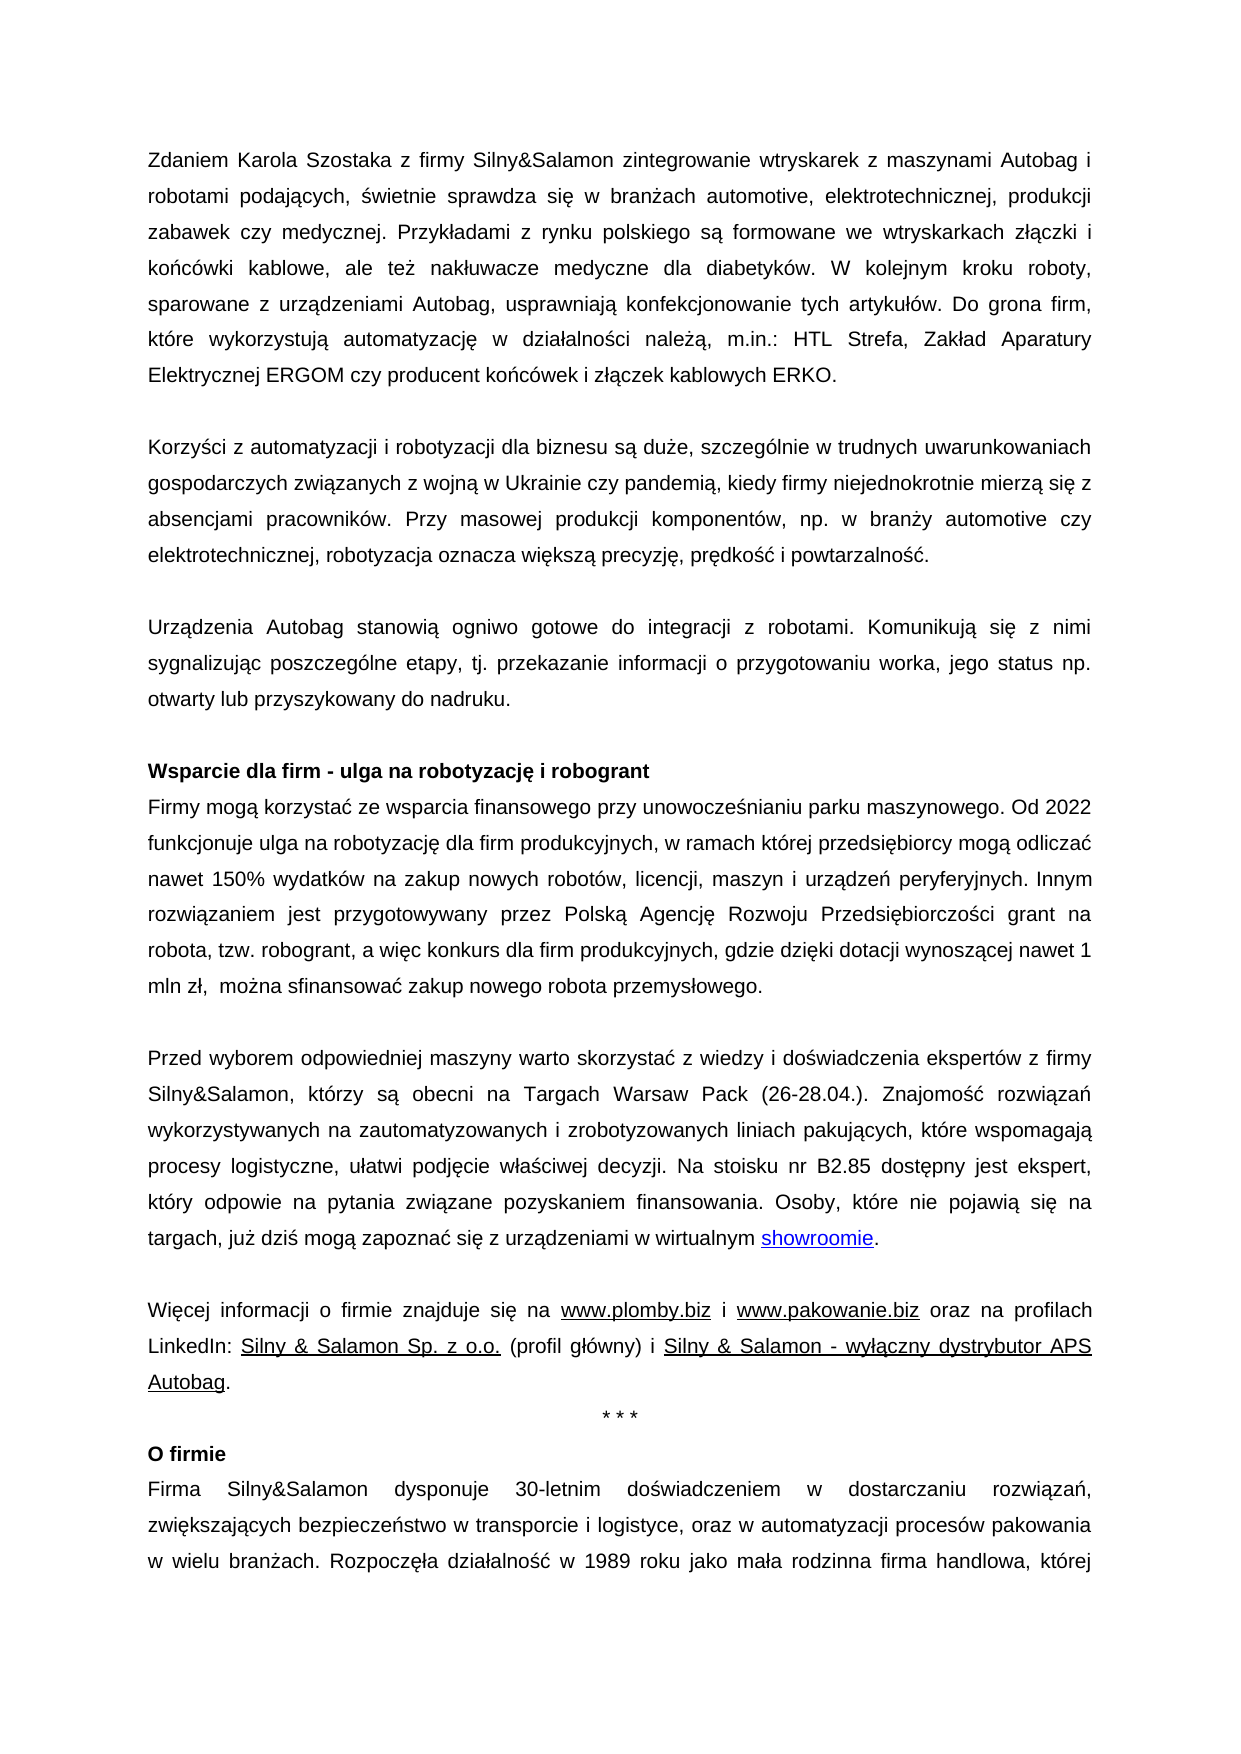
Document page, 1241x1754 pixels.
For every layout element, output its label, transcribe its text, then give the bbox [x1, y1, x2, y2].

text * * * [147, 1405, 1093, 1429]
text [147, 1477, 1093, 1573]
text Przed wyborem odpowiedniej maszyny warto skorzystać z wiedzy i doświadczenia ekspertów z firmy Silny&Salamon, którzy są obecni na Targach Warsaw Pack (26-28.04.). Znajomość rozwiązań wykorzystywanych na zautomatyzowanych i zrobotyzowanych liniach pakujących, które wspomagają procesy logistyczne, ułatwi podjęcie właściwej decyzji. Na stoisku nr B2.85 dostępny jest ekspert, który odpowie na pytania związane pozyskaniem finansowania. Osoby, które nie pojawią się na targach, już dziś mogą zapoznać się z urządzeniami w wirtualnym showroomie. [147, 1046, 1093, 1250]
text Urządzenia Autobag stanowią ogniwo gotowe do integracji z robotami. Komunikują się z nimi sygnalizując poszczególne etapy, tj. przekazanie informacji o przygotowaniu worka, jego status np. otwarty lub przyszykowany do nadruku. [148, 615, 1093, 711]
text Więcej informacji o firmie znajduje się na www.plomby.biz i www.pakowanie.biz oraz na profilach LinkedIn: Silny & Salamon Sp. z o.o. (profil główny) i Silny & Salamon - wyłączny dystrybutor APS Autobag. [147, 1298, 1093, 1393]
text Zdaniem Karola Szostaka z firmy Silny&Salamon zintegrowanie wtryskarek z maszynami Autobag i robotami podających, świetnie sprawdza się w branżach automotive, elektrotechnicznej, produkcji zabawek czy medycznej. Przykładami z rynku polskiego są formowane we wtryskarkach złączki i końcówki kablowe, ale też nakłuwacze medyczne dla diabetyków. W kolejnym kroku roboty, sparowane z urządzeniami Autobag, usprawniają konfekcjonowanie tych artykułów. Do grona firm, które wykorzystują automatyzację w działalności należą, m.in.: HTL Strefa, Zakład Aparatury Elektrycznej ERGOM czy producent końcówek i złączek kablowych ERKO. [148, 148, 1093, 387]
text Korzyści z automatyzacji i robotyzacji dla biznesu są duże, szczególnie w trudnych uwarunkowaniach gospodarczych związanych z wojną w Ukrainie czy pandemią, kiedy firmy niejednokrotnie mierzą się z absencjami pracowników. Przy masowej produkcji komponentów, np. w branży automotive czy elektrotechnicznej, robotyzacja oznacza większą precyzję, prędkość i powtarzalność. [148, 435, 1093, 567]
text Wsparcie dla firm - ulga na robotyzację i robogrant [148, 758, 1093, 782]
text Firmy mogą korzystać ze wsparcia finansowego przy unowocześnianiu parku maszynowego. Od 2022 funkcjonuje ulga na robotyzację dla firm produkcyjnych, w ramach której przedsiębiorcy mogą odliczać nawet 150% wydatków na zakup nowych robotów, licencji, maszyn i urządzeń peryferyjnych. Innym rozwiązaniem jest przygotowywany przez Polską Agencję Rozwoju Przedsiębiorczości grant na robota, tzw. robogrant, a więc konkurs dla firm produkcyjnych, gdzie dzięki dotacji wynoszącej nawet 1 mln zł, można sfinansować zakup nowego robota przemysłowego. [148, 794, 1093, 998]
text O firmie [147, 1441, 1093, 1465]
